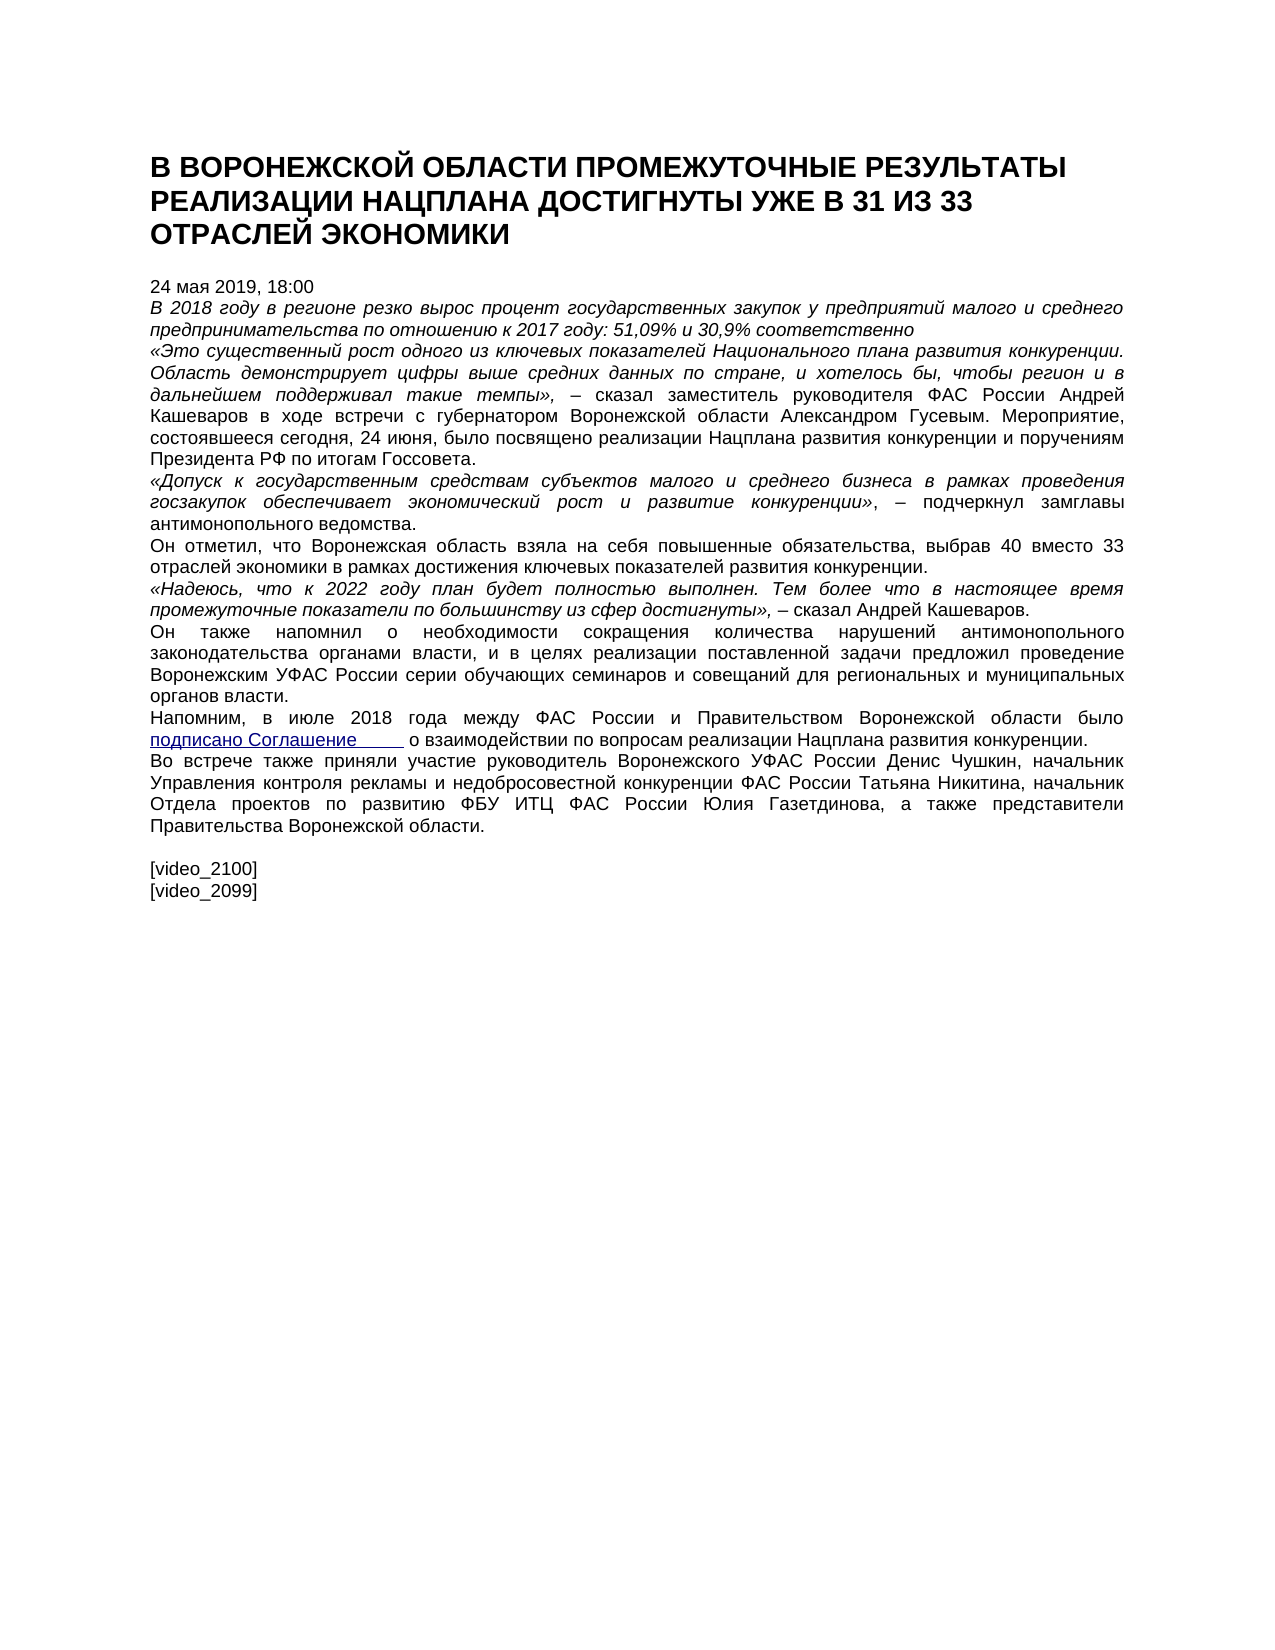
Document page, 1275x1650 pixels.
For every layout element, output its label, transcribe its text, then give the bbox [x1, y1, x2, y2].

text «Это существенный рост одного из ключевых показателей Национального плана развития конкуренции. Область демонстрирует цифры выше средних данных по стране, и хотелось бы, чтобы регион и в дальнейшем поддерживал такие темпы», – сказал заместитель руководителя ФАС России Андрей Кашеваров в ходе встречи с губернатором Воронежской области Александром Гусевым. Мероприятие, состоявшееся сегодня, 24 июня, было посвящено реализации Нацплана развития конкуренции и поручениям Президента РФ по итогам Госсовета. [150, 340, 1125, 470]
text [video_2099] [150, 879, 1125, 901]
text Он также напомнил о необходимости сокращения количества нарушений антимонопольного законодательства органами власти, и в целях реализации поставленной задачи предложил проведение Воронежским УФАС России серии обучающих семинаров и совещаний для региональных и муниципальных органов власти. [150, 621, 1125, 707]
text «Допуск к государственным средствам субъектов малого и среднего бизнеса в рамках проведения госзакупок обеспечивает экономический рост и развитие конкуренции», – подчеркнул замглавы антимонопольного ведомства. [150, 470, 1125, 534]
text 24 мая 2019, 18:00 [150, 276, 1125, 297]
text «Надеюсь, что к 2022 году план будет полностью выполнен. Тем более что в настоящее время промежуточные показатели по большинству из сфер достигнуты», – сказал Андрей Кашеваров. [150, 577, 1125, 621]
text Он отметил, что Воронежская область взяла на себя повышенные обязательства, выбрав 40 вместо 33 отраслей экономики в рамках достижения ключевых показателей развития конкуренции. [150, 534, 1125, 577]
text В 2018 году в регионе резко вырос процент государственных закупок у предприятий малого и среднего предпринимательства по отношению к 2017 году: 51,09% и 30,9% соответственно [150, 297, 1125, 340]
text Напомним, в июле 2018 года между ФАС России и Правительством Воронежской области было подписано Соглашение о взаимодействии по вопросам реализации Нацплана развития конкуренции. [150, 707, 1125, 750]
text Во встрече также приняли участие руководитель Воронежского УФАС России Денис Чушкин, начальник Управления контроля рекламы и недобросовестной конкуренции ФАС России Татьяна Никитина, начальник Отдела проектов по развитию ФБУ ИТЦ ФАС России Юлия Газетдинова, а также представители Правительства Воронежской области. [150, 750, 1125, 836]
subtitle В Воронежской области промежуточные результаты реализации Нацплана достигнуты уже в 31 из 33 отраслей экономики [150, 150, 1125, 251]
text [video_2100] [150, 858, 1125, 879]
